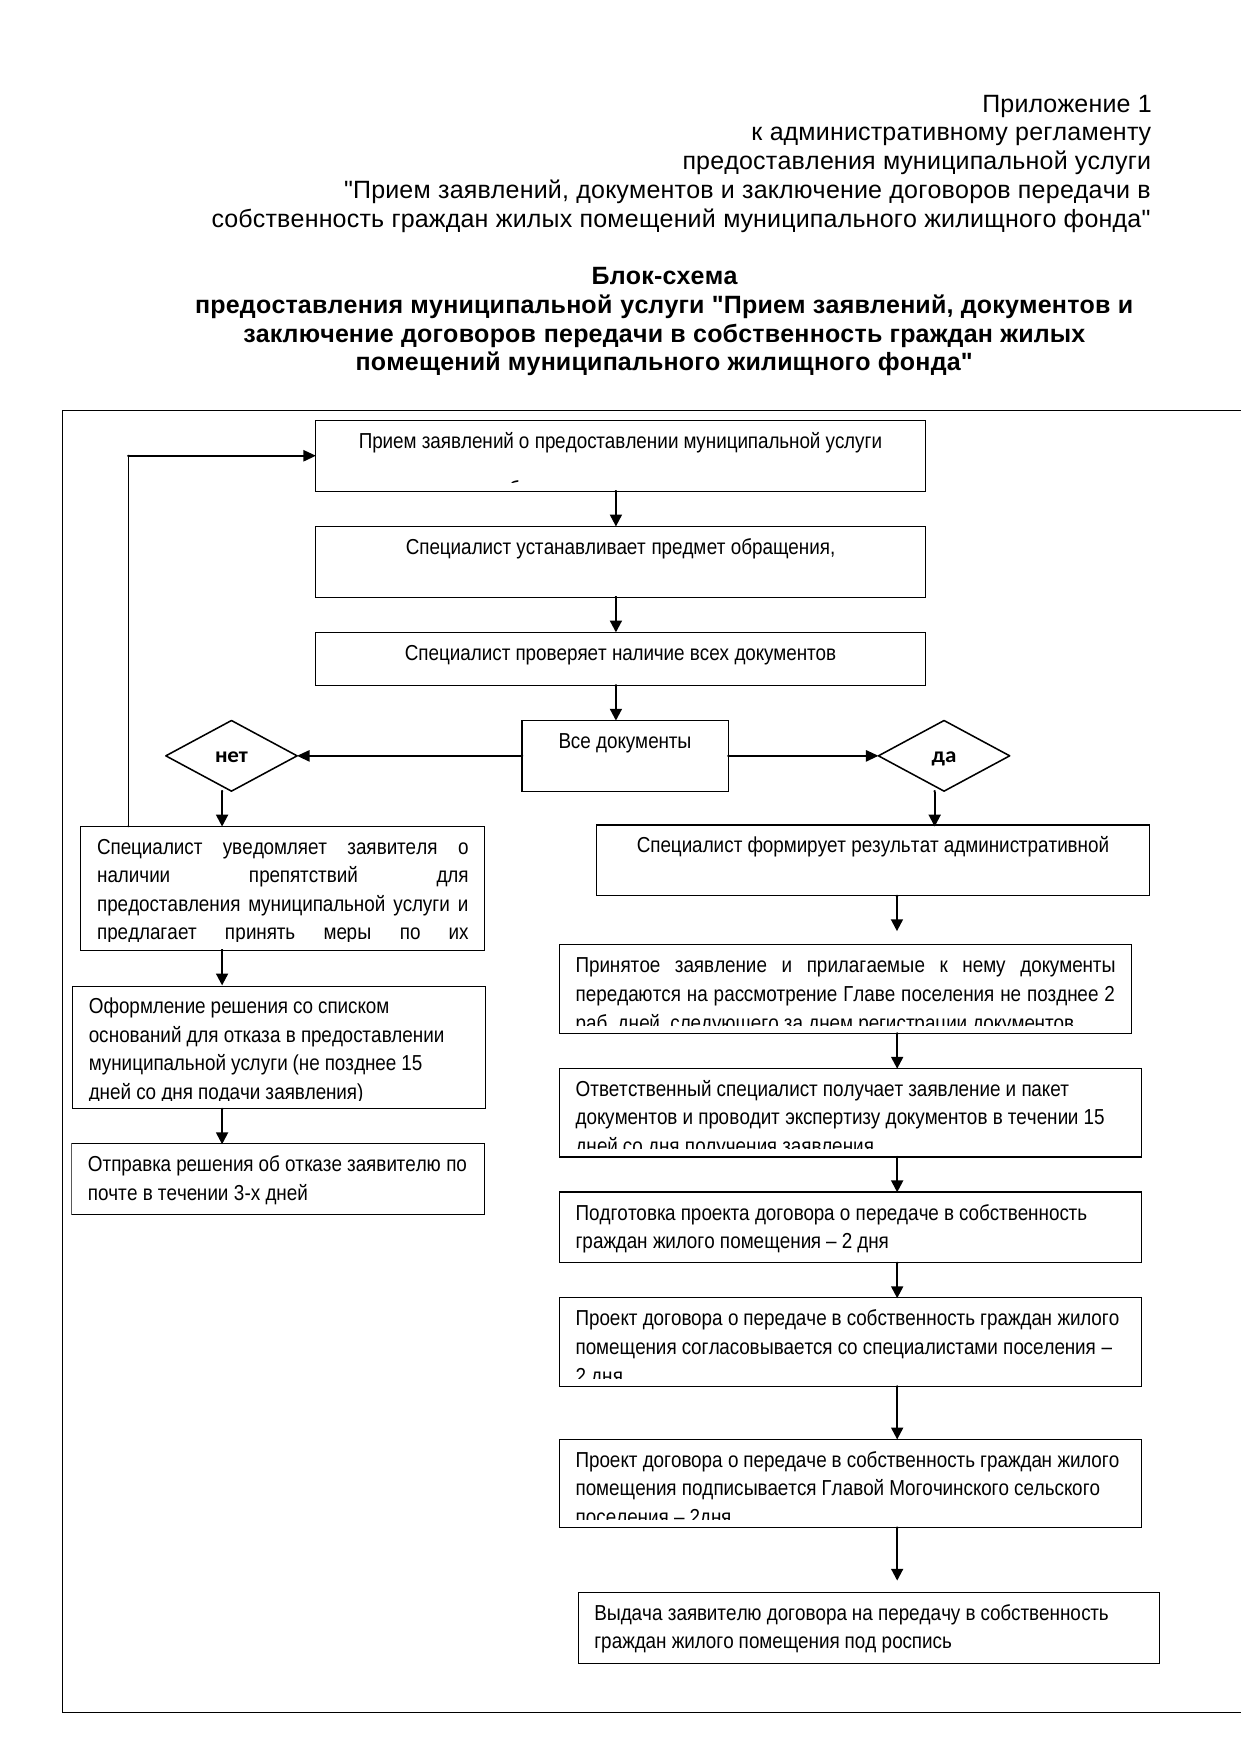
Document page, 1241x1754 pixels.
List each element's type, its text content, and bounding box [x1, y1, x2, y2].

text Приложение 1 [177, 89, 1152, 117]
text Блок-схема предоставления муниципальной услуги "Прием заявлений, документов и заключение договоров передачи в собственность граждан жилых помещений муниципального жилищного фонда" [177, 232, 1152, 376]
text к административному регламенту предоставления муниципальной услуги "Прием заявлений, документов и заключение договоров передачи в собственность граждан жилых помещений муниципального жилищного фонда" [177, 117, 1152, 232]
